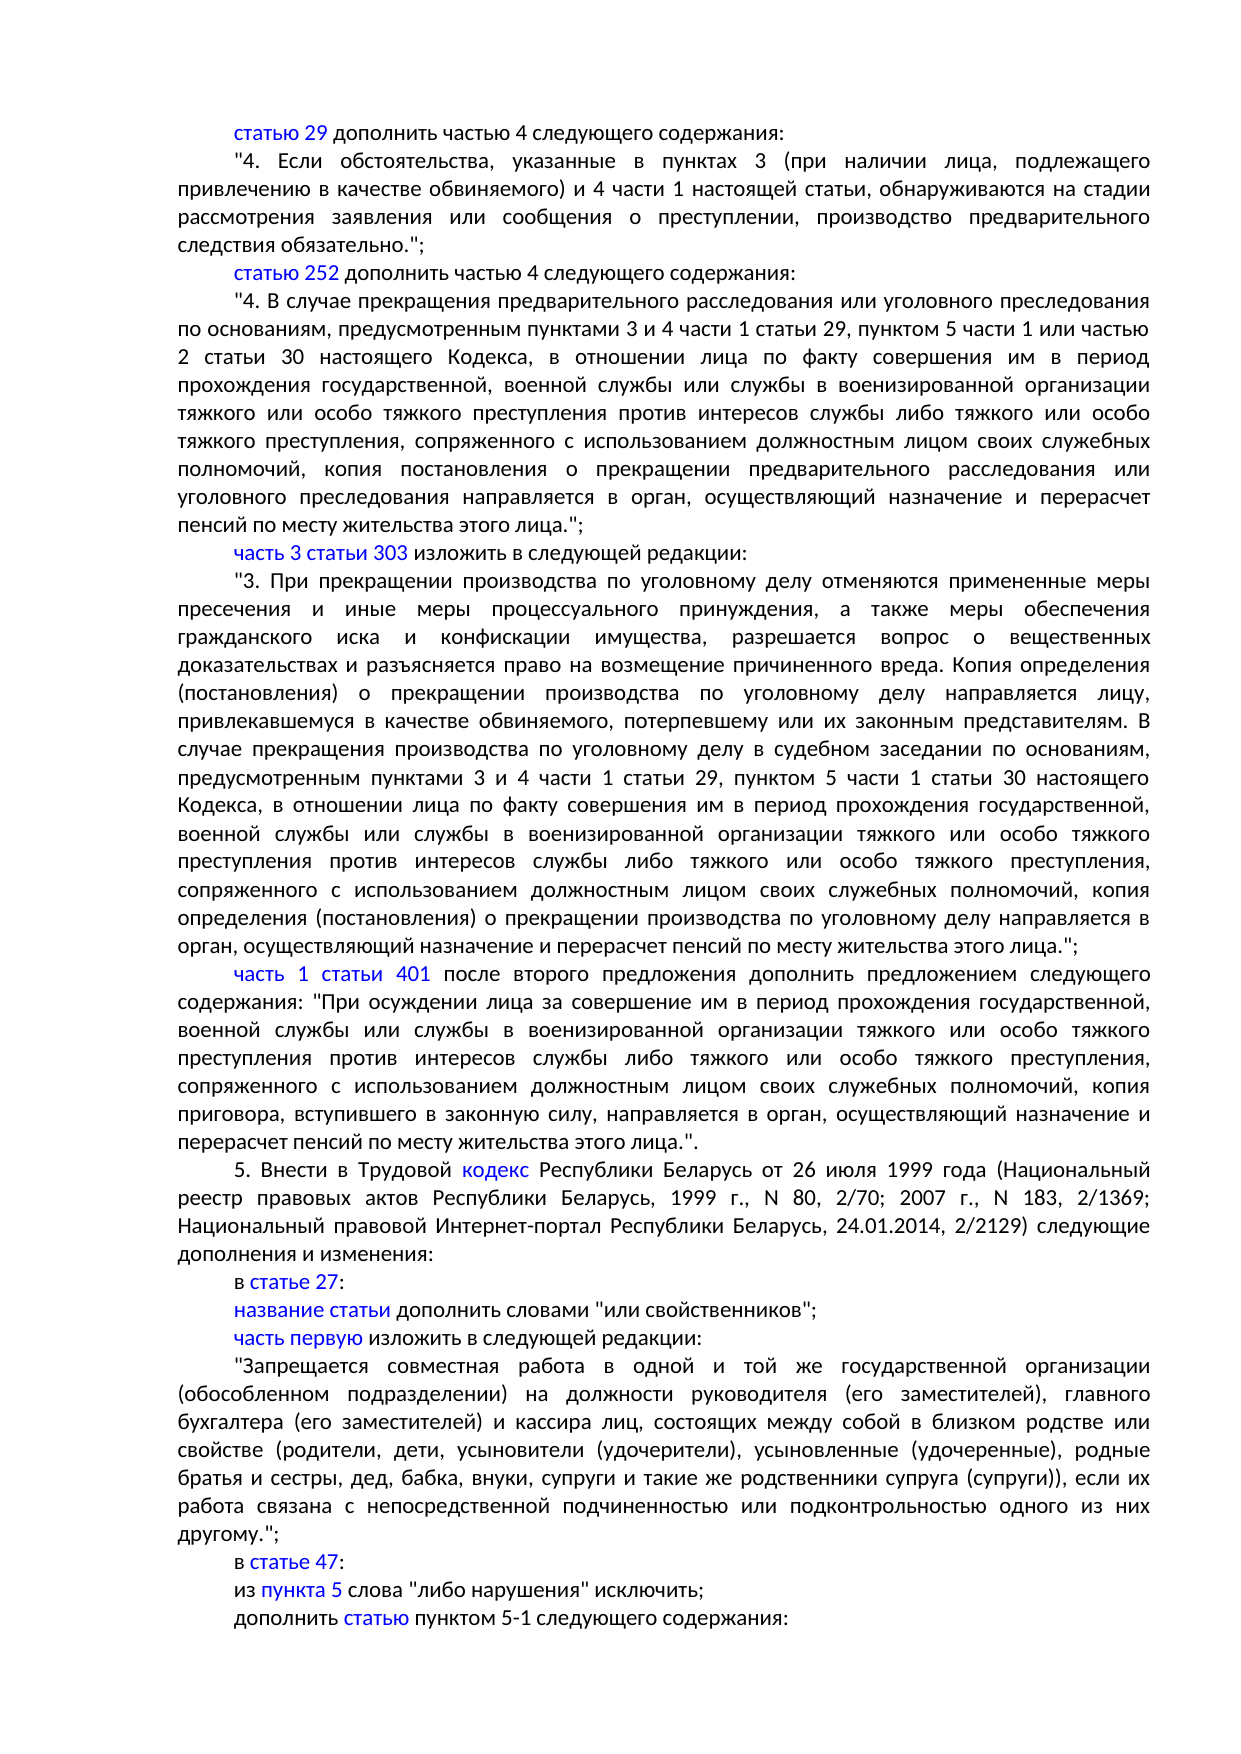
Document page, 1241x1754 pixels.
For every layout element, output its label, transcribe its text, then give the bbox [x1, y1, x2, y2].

text "3. При прекращении производства по уголовному делу отменяются примененные меры пресечения и иные меры процессуального принуждения, а также меры обеспечения гражданского иска и конфискации имущества, разрешается вопрос о вещественных доказательствах и разъясняется право на возмещение причиненного вреда. Копия определения (постановления) о прекращении производства по уголовному делу направляется лицу, привлекавшемуся в качестве обвиняемого, потерпевшему или их законным представителям. В случае прекращения производства по уголовному делу в судебном заседании по основаниям, предусмотренным пунктами 3 и 4 части 1 статьи 29, пунктом 5 части 1 статьи 30 настоящего Кодекса, в отношении лица по факту совершения им в период прохождения государственной, военной службы или службы в военизированной организации тяжкого или особо тяжкого преступления против интересов службы либо тяжкого или особо тяжкого преступления, сопряженного с использованием должностным лицом своих служебных полномочий, копия определения (постановления) о прекращении производства по уголовному делу направляется в орган, осуществляющий назначение и перерасчет пенсий по месту жительства этого лица."; [177, 566, 1152, 959]
text из пункта 5 слова "либо нарушения" исключить; [177, 1575, 1152, 1603]
text в статье 27: [177, 1267, 1152, 1295]
text в статье 47: [177, 1547, 1152, 1575]
text дополнить статью пунктом 5-1 следующего содержания: [177, 1603, 1152, 1631]
text статью 252 дополнить частью 4 следующего содержания: [177, 258, 1152, 286]
text "Запрещается совместная работа в одной и той же государственной организации (обособленном подразделении) на должности руководителя (его заместителей), главного бухгалтера (его заместителей) и кассира лиц, состоящих между собой в близком родстве или свойстве (родители, дети, усыновители (удочерители), усыновленные (удочеренные), родные братья и сестры, дед, бабка, внуки, супруги и такие же родственники супруга (супруги)), если их работа связана с непосредственной подчиненностью или подконтрольностью одного из них другому."; [177, 1351, 1152, 1547]
text 5. Внести в Трудовой кодекс Республики Беларусь от 26 июля 1999 года (Национальный реестр правовых актов Республики Беларусь, 1999 г., N 80, 2/70; 2007 г., N 183, 2/1369; Национальный правовой Интернет-портал Республики Беларусь, 24.01.2014, 2/2129) следующие дополнения и изменения: [177, 1155, 1152, 1267]
text часть первую изложить в следующей редакции: [177, 1323, 1152, 1351]
text часть 1 статьи 401 после второго предложения дополнить предложением следующего содержания: "При осуждении лица за совершение им в период прохождения государственной, военной службы или службы в военизированной организации тяжкого или особо тяжкого преступления против интересов службы либо тяжкого или особо тяжкого преступления, сопряженного с использованием должностным лицом своих служебных полномочий, копия приговора, вступившего в законную силу, направляется в орган, осуществляющий назначение и перерасчет пенсий по месту жительства этого лица.". [177, 959, 1152, 1155]
text "4. Если обстоятельства, указанные в пунктах 3 (при наличии лица, подлежащего привлечению в качестве обвиняемого) и 4 части 1 настоящей статьи, обнаруживаются на стадии рассмотрения заявления или сообщения о преступлении, производство предварительного следствия обязательно."; [177, 146, 1152, 258]
text название статьи дополнить словами "или свойственников"; [177, 1295, 1152, 1323]
text "4. В случае прекращения предварительного расследования или уголовного преследования по основаниям, предусмотренным пунктами 3 и 4 части 1 статьи 29, пунктом 5 части 1 или частью 2 статьи 30 настоящего Кодекса, в отношении лица по факту совершения им в период прохождения государственной, военной службы или службы в военизированной организации тяжкого или особо тяжкого преступления против интересов службы либо тяжкого или особо тяжкого преступления, сопряженного с использованием должностным лицом своих служебных полномочий, копия постановления о прекращении предварительного расследования или уголовного преследования направляется в орган, осуществляющий назначение и перерасчет пенсий по месту жительства этого лица."; [177, 286, 1152, 538]
text часть 3 статьи 303 изложить в следующей редакции: [177, 538, 1152, 566]
text статью 29 дополнить частью 4 следующего содержания: [177, 118, 1152, 146]
